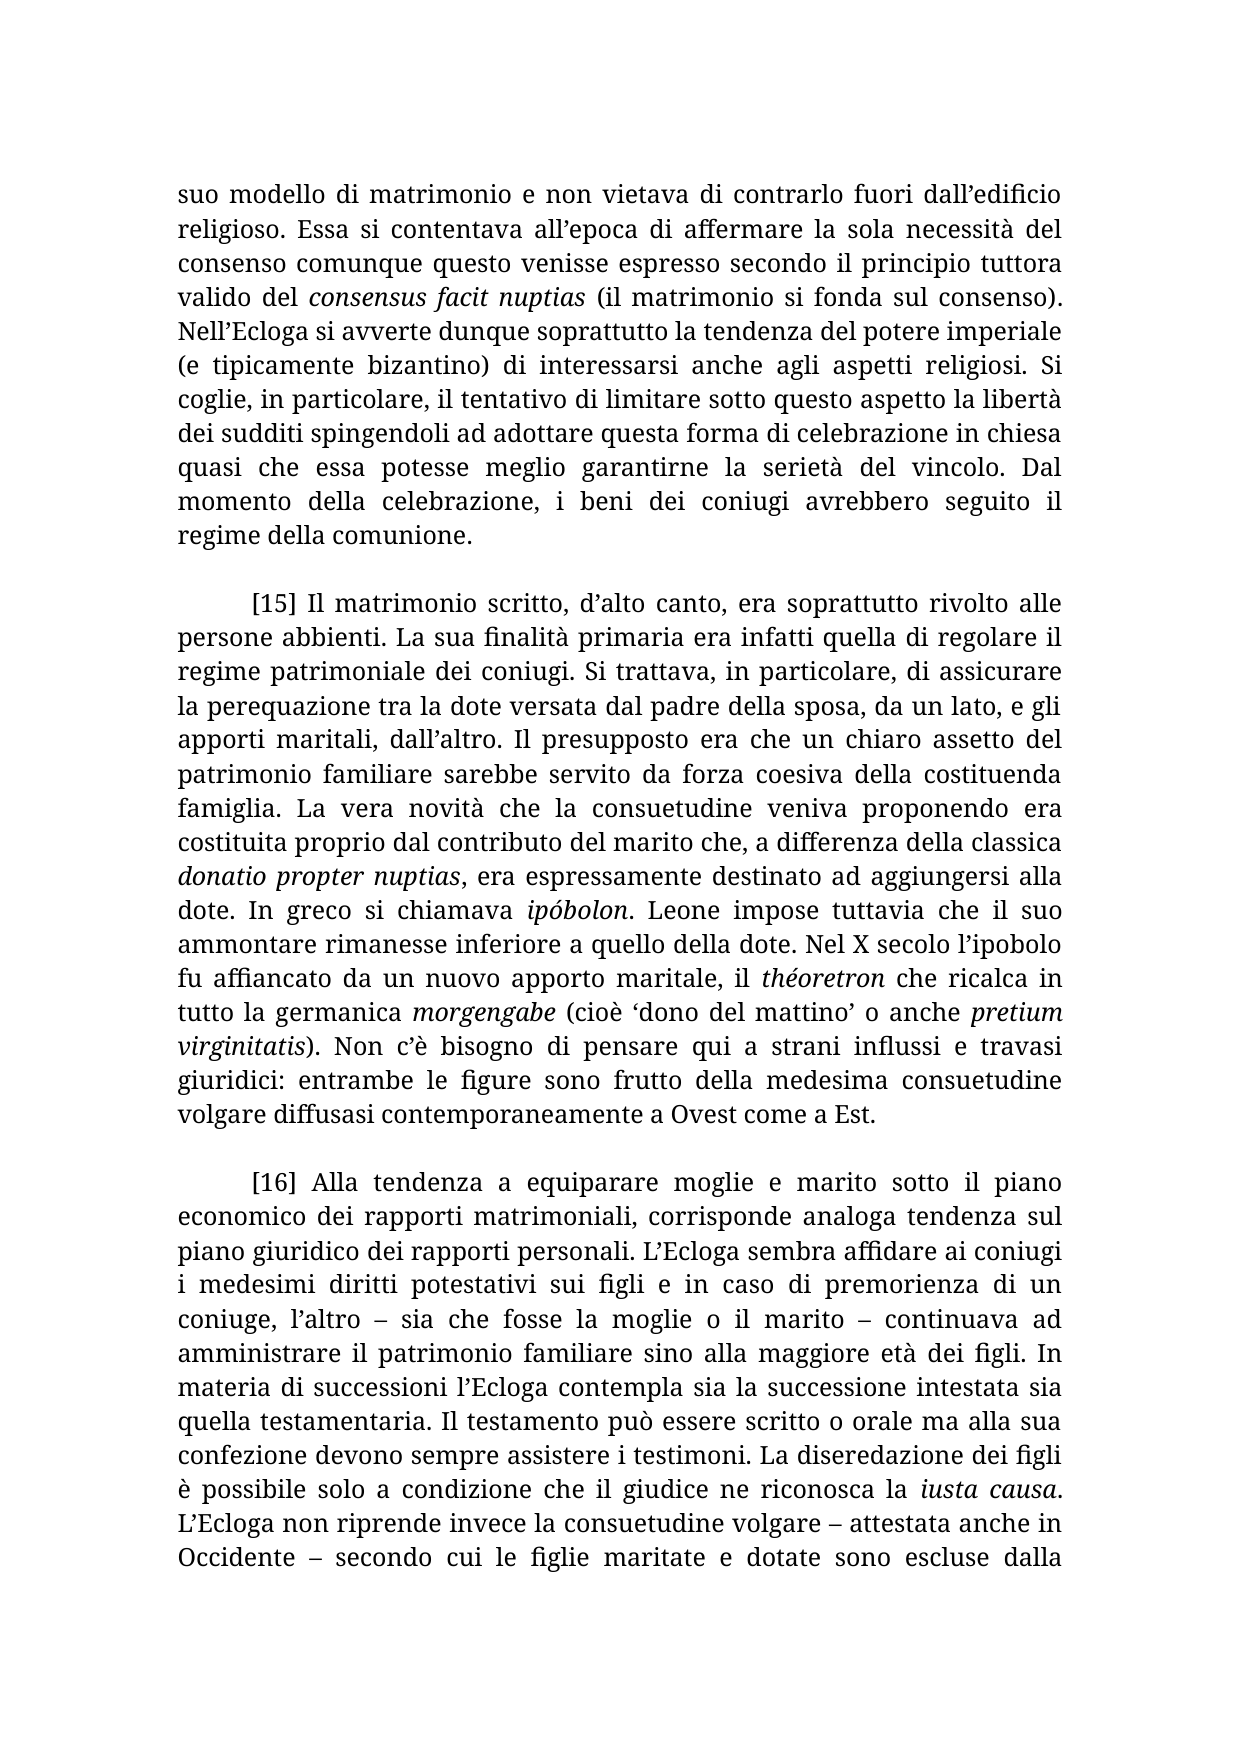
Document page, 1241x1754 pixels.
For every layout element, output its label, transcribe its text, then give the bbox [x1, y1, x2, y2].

text [15] Il matrimonio scritto, d’alto canto, era soprattutto rivolto alle persone abbienti. La sua finalità primaria era infatti quella di regolare il regime patrimoniale dei coniugi. Si trattava, in particolare, di assicurare la perequazione tra la dote versata dal padre della sposa, da un lato, e gli apporti maritali, dall’altro. Il presupposto era che un chiaro assetto del patrimonio familiare sarebbe servito da forza coesiva della costituenda famiglia. La vera novità che la consuetudine veniva proponendo era costituita proprio dal contributo del marito che, a differenza della classica donatio propter nuptias, era espressamente destinato ad aggiungersi alla dote. In greco si chiamava ipóbolon. Leone impose tuttavia che il suo ammontare rimanesse inferiore a quello della dote. Nel X secolo l’ipobolo fu affiancato da un nuovo apporto maritale, il théoretron che ricalca in tutto la germanica morgengabe (cioè ‘dono del mattino’ o anche pretium virginitatis). Non c’è bisogno di pensare qui a strani influssi e travasi giuridici: entrambe le figure sono frutto della medesima consuetudine volgare diffusasi contemporaneamente a Ovest come a Est. [177, 586, 1063, 1131]
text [177, 1165, 1063, 1574]
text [177, 177, 1063, 552]
